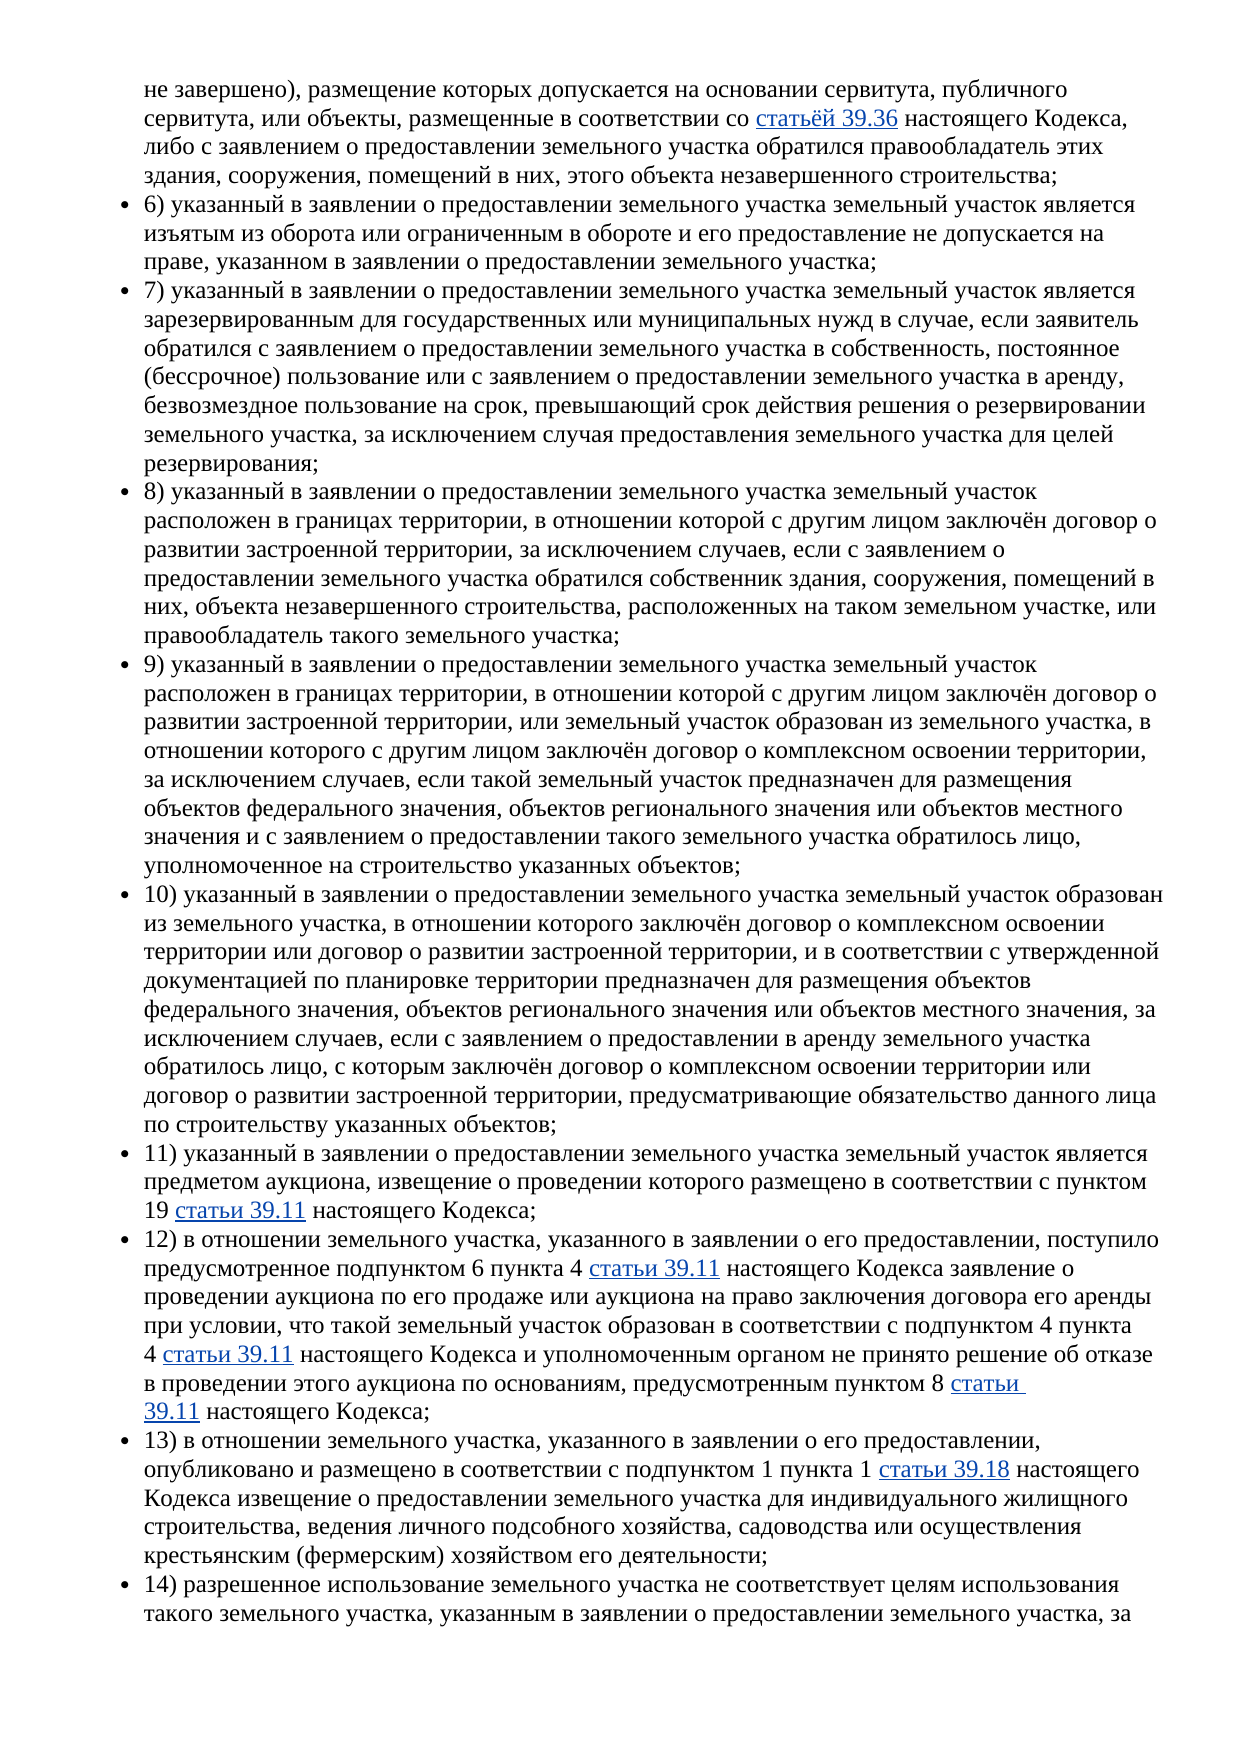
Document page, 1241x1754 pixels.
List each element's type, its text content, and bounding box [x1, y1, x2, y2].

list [121, 74, 1167, 189]
list 10) указанный в заявлении о предоставлении земельного участка земельный участок образован из земельного участка, в отношении которого заключён договор о комплексном освоении территории или договор о развитии застроенной территории, и в соответствии с утвержденной документацией по планировке территории предназначен для размещения объектов федерального значения, объектов регионального значения или объектов местного значения, за исключением случаев, если с заявлением о предоставлении в аренду земельного участка обратилось лицо, с которым заключён договор о комплексном освоении территории или договор о развитии застроенной территории, предусматривающие обязательство данного лица по строительству указанных объектов; [121, 879, 1167, 1138]
list 11) указанный в заявлении о предоставлении земельного участка земельный участок является предметом аукциона, извещение о проведении которого размещено в соответствии с пунктом 19 статьи 39.11 настоящего Кодекса; [121, 1138, 1167, 1224]
list 9) указанный в заявлении о предоставлении земельного участка земельный участок расположен в границах территории, в отношении которой с другим лицом заключён договор о развитии застроенной территории, или земельный участок образован из земельного участка, в отношении которого с другим лицом заключён договор о комплексном освоении территории, за исключением случаев, если такой земельный участок предназначен для размещения объектов федерального значения, объектов регионального значения или объектов местного значения и с заявлением о предоставлении такого земельного участка обратилось лицо, уполномоченное на строительство указанных объектов; [121, 649, 1167, 879]
list 8) указанный в заявлении о предоставлении земельного участка земельный участок расположен в границах территории, в отношении которой с другим лицом заключён договор о развитии застроенной территории, за исключением случаев, если с заявлением о предоставлении земельного участка обратился собственник здания, сооружения, помещений в них, объекта незавершенного строительства, расположенных на таком земельном участке, или правообладатель такого земельного участка; [121, 476, 1167, 649]
list 12) в отношении земельного участка, указанного в заявлении о его предоставлении, поступило предусмотренное подпунктом 6 пункта 4 статьи 39.11 настоящего Кодекса заявление о проведении аукциона по его продаже или аукциона на право заключения договора его аренды при условии, что такой земельный участок образован в соответствии с подпунктом 4 пункта 4 статьи 39.11 настоящего Кодекса и уполномоченным органом не принято решение об отказе в проведении этого аукциона по основаниям, предусмотренным пунктом 8 статьи 39.11 настоящего Кодекса; [121, 1224, 1167, 1425]
list 6) указанный в заявлении о предоставлении земельного участка земельный участок является изъятым из оборота или ограниченным в обороте и его предоставление не допускается на праве, указанном в заявлении о предоставлении земельного участка; [121, 189, 1167, 275]
list 13) в отношении земельного участка, указанного в заявлении о его предоставлении, опубликовано и размещено в соответствии с подпунктом 1 пункта 1 статьи 39.18 настоящего Кодекса извещение о предоставлении земельного участка для индивидуального жилищного строительства, ведения личного подсобного хозяйства, садоводства или осуществления крестьянским (фермерским) хозяйством его деятельности; [121, 1425, 1167, 1569]
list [121, 1569, 1167, 1626]
list 7) указанный в заявлении о предоставлении земельного участка земельный участок является зарезервированным для государственных или муниципальных нужд в случае, если заявитель обратился с заявлением о предоставлении земельного участка в собственность, постоянное (бессрочное) пользование или с заявлением о предоставлении земельного участка в аренду, безвозмездное пользование на срок, превышающий срок действия решения о резервировании земельного участка, за исключением случая предоставления земельного участка для целей резервирования; [121, 275, 1167, 476]
